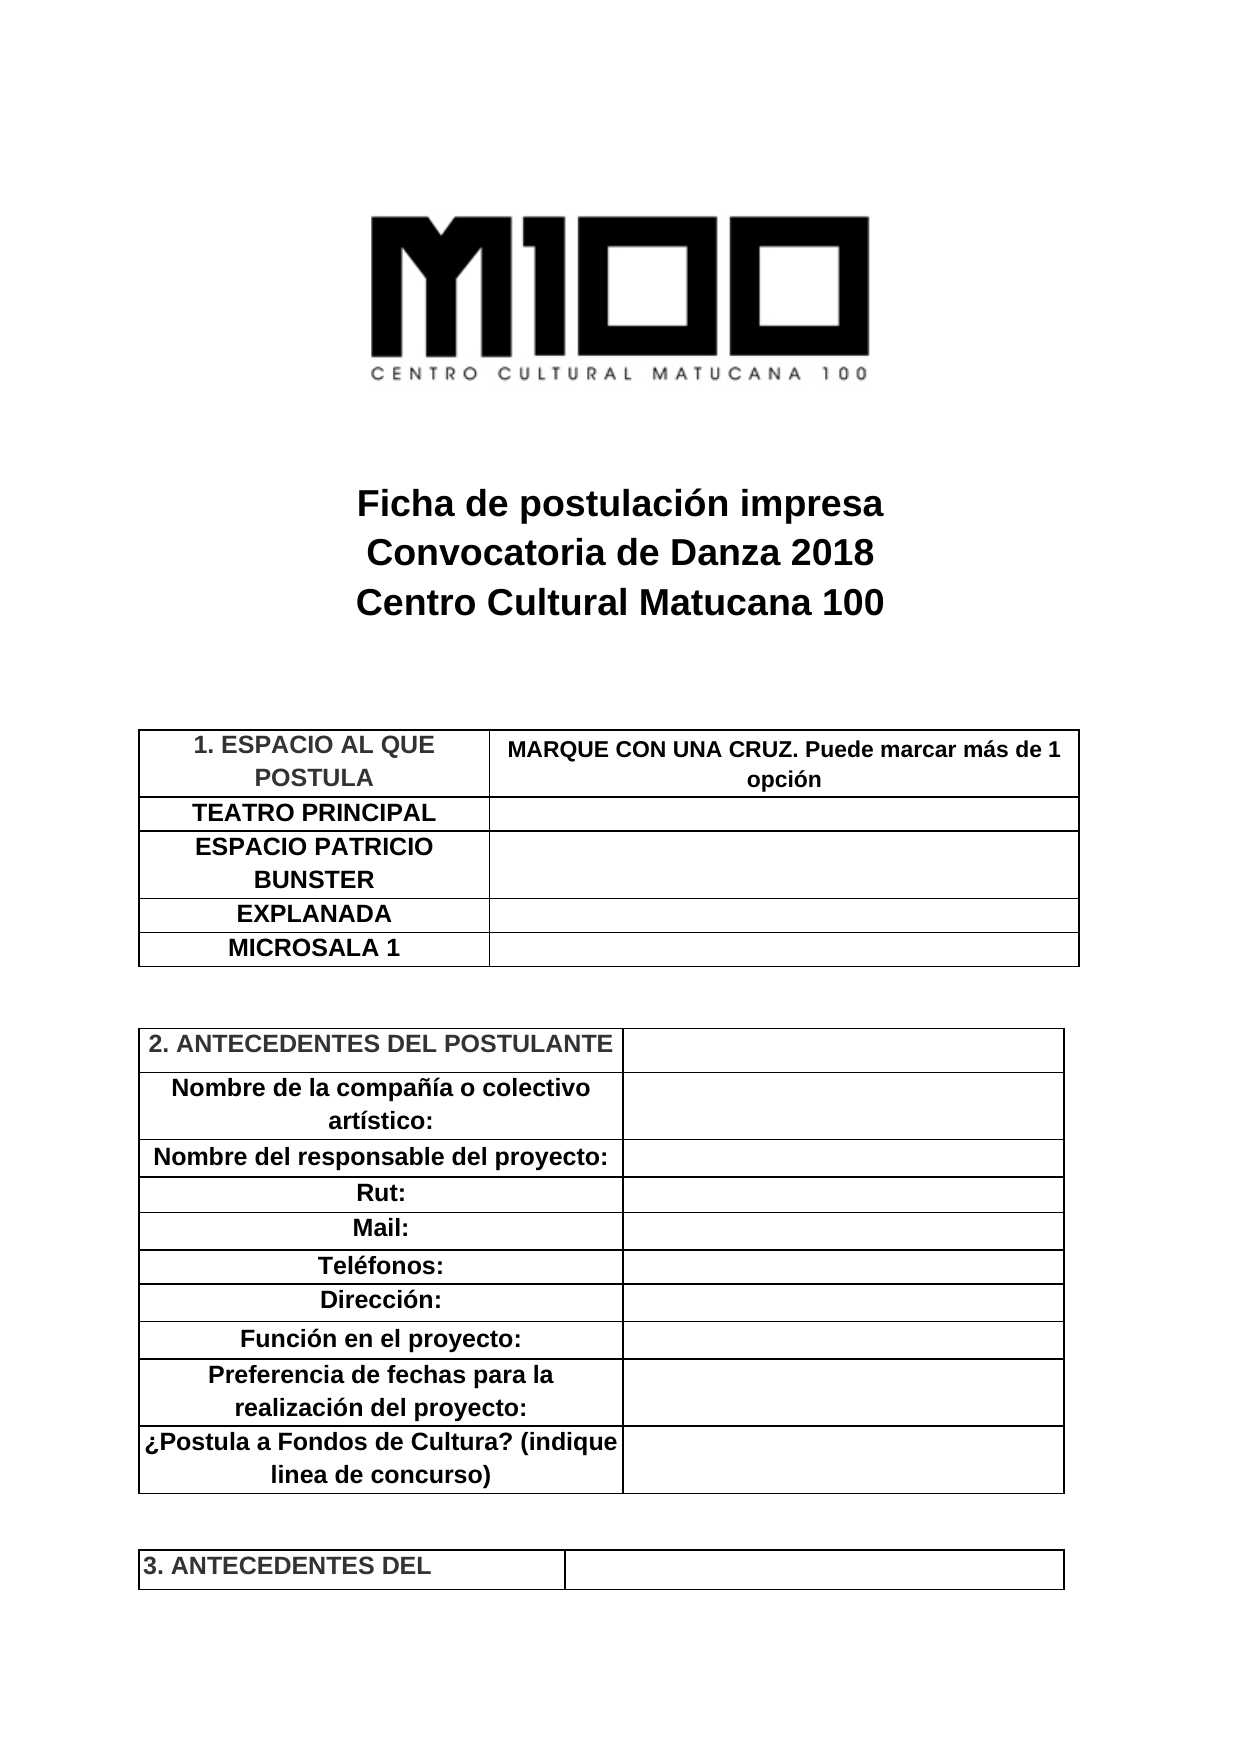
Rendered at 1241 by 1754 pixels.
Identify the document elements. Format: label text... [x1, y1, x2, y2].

table_cell Teléfonos: [140, 1251, 622, 1283]
table_cell Mail: [140, 1213, 622, 1249]
table_cell [624, 1427, 1063, 1493]
text Ficha de postulación impresa [150, 481, 1090, 524]
table_header MARQUE CON UNA CRUZ. Puede marcar más de 1 opción [490, 731, 1078, 796]
table_cell ¿Postula a Fondos de Cultura? (indique linea de concurso) [140, 1427, 622, 1493]
table_cell Dirección: [140, 1285, 622, 1321]
table_cell [624, 1213, 1063, 1249]
table_cell Nombre de la compañía o colectivo artístico: [140, 1073, 622, 1139]
table_cell [624, 1073, 1063, 1139]
table_cell [624, 1285, 1063, 1321]
text Centro Cultural Matucana 100 [150, 580, 1090, 623]
table_cell [490, 798, 1078, 830]
text Convocatoria de Danza 2018 [150, 531, 1090, 574]
table_cell Nombre del responsable del proyecto: [140, 1140, 622, 1176]
table_cell [490, 832, 1078, 897]
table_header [140, 1551, 564, 1589]
table_cell Función en el proyecto: [140, 1322, 622, 1358]
table_cell ESPACIO PATRICIO BUNSTER [140, 832, 489, 897]
table_header [624, 1029, 1063, 1071]
table_cell TEATRO PRINCIPAL [140, 798, 489, 830]
table_cell [490, 933, 1078, 966]
table_header 2. ANTECEDENTES DEL POSTULANTE [140, 1029, 622, 1071]
table_cell Rut: [140, 1178, 622, 1212]
table_cell MICROSALA 1 [140, 933, 489, 966]
picture [370, 150, 870, 447]
table_cell Preferencia de fechas para la realización del proyecto: [140, 1360, 622, 1425]
table_header [566, 1551, 1063, 1589]
table_cell [624, 1140, 1063, 1176]
table_cell [624, 1322, 1063, 1358]
table_cell EXPLANADA [140, 899, 489, 932]
table_cell [624, 1178, 1063, 1212]
table_cell [490, 899, 1078, 932]
table_header 1. ESPACIO AL QUE POSTULA [140, 731, 489, 796]
table_cell [624, 1360, 1063, 1425]
table_cell [624, 1251, 1063, 1283]
